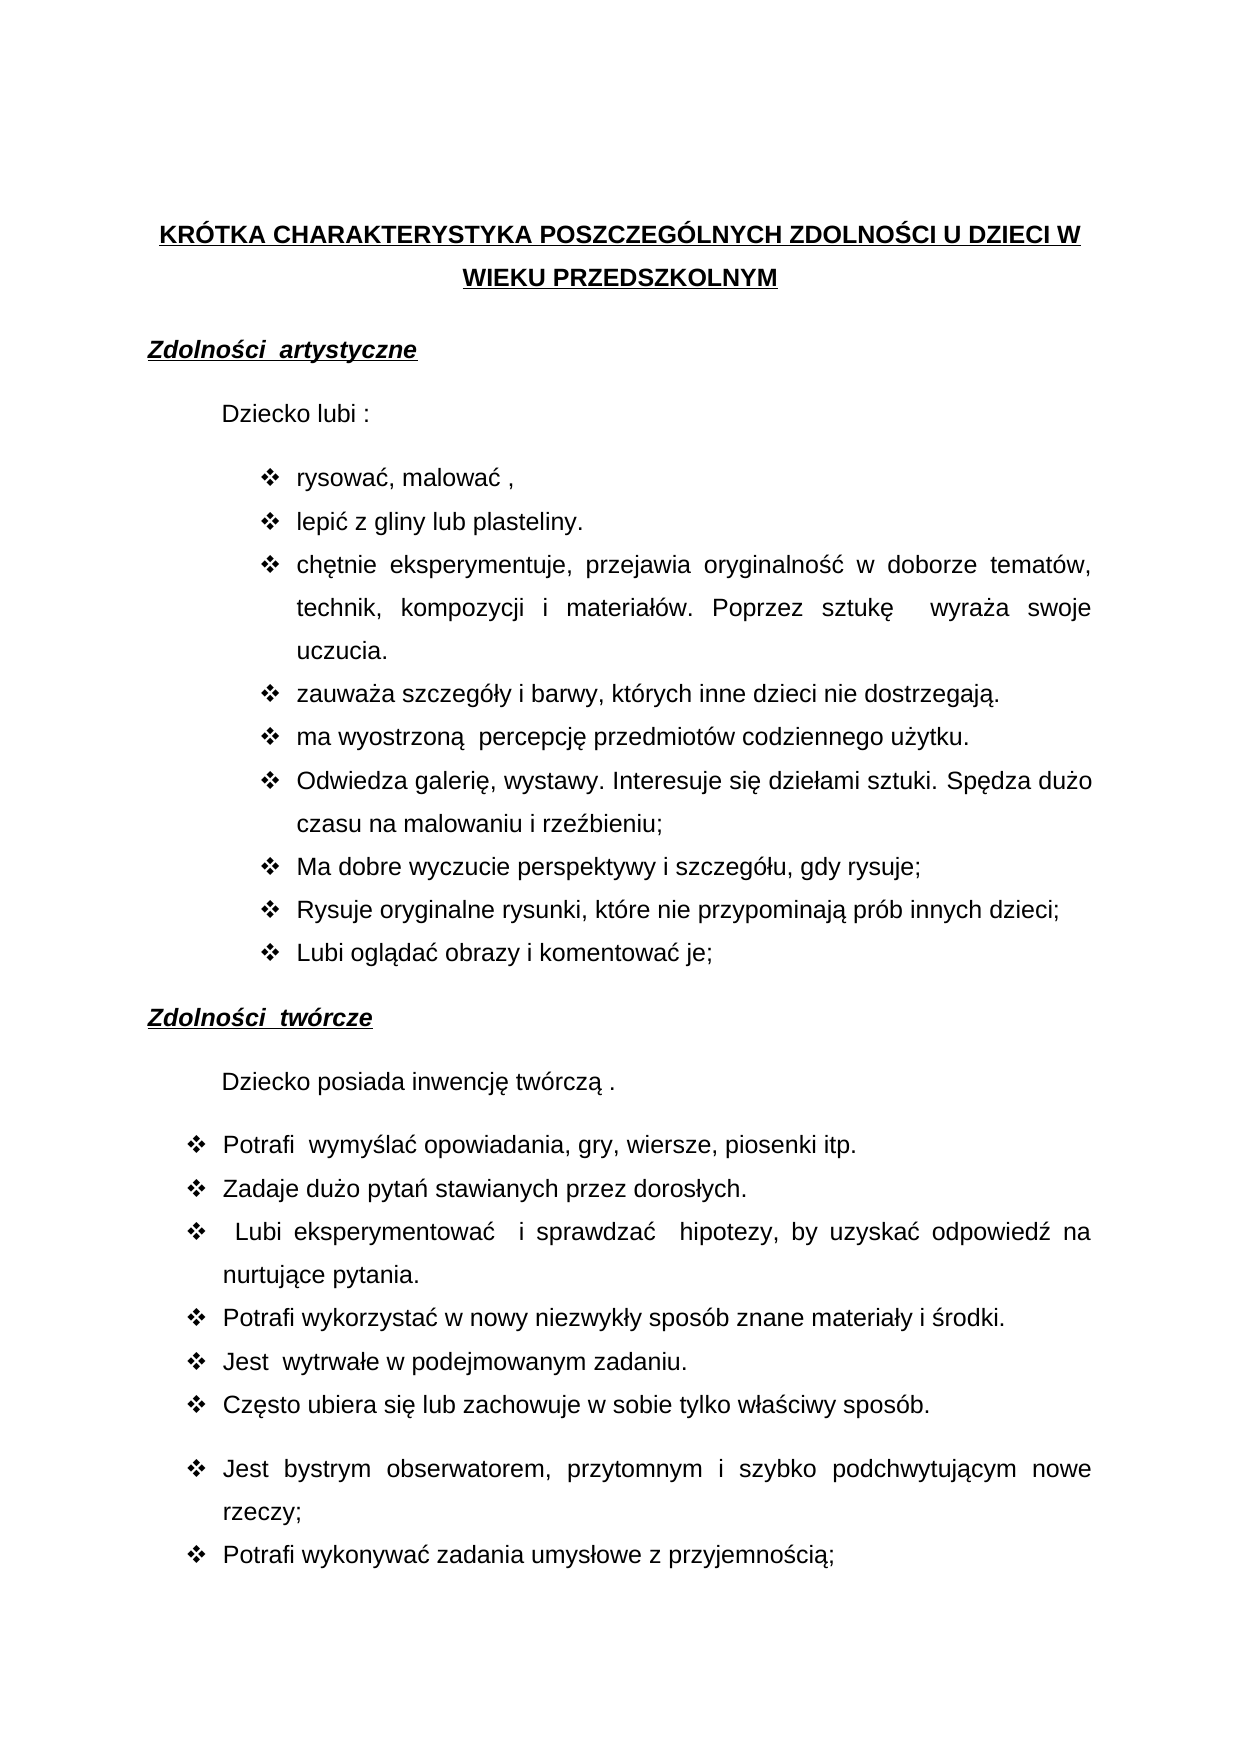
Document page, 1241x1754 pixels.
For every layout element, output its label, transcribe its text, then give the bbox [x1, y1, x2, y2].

text Zdolności artystyczne [148, 335, 1093, 364]
text KRÓTKA CHARAKTERYSTYKA POSZCZEGÓLNYCH ZDOLNOŚCI U DZIECI W WIEKU PRZEDSZKOLNYM [148, 220, 1093, 292]
list zauważa szczegóły i barwy, których inne dzieci nie dostrzegają. [259, 679, 1093, 708]
list Zadaje dużo pytań stawianych przez dorosłych. [185, 1174, 1093, 1202]
list Lubi oglądać obrazy i komentować je; [259, 938, 1093, 967]
list Potrafi wykorzystać w nowy niezwykły sposób znane materiały i środki. [185, 1303, 1093, 1332]
list Rysuje oryginalne rysunki, które nie przypominają prób innych dzieci; [259, 895, 1093, 924]
list Często ubiera się lub zachowuje w sobie tylko właściwy sposób. [185, 1390, 1093, 1418]
list rysować, malować , [259, 463, 1093, 492]
list Potrafi wymyślać opowiadania, gry, wiersze, piosenki itp. [185, 1130, 1093, 1159]
list lepić z gliny lub plasteliny. [259, 506, 1093, 535]
list Lubi eksperymentować i sprawdzać hipotezy, by uzyskać odpowiedź na nurtujące pytania. [185, 1217, 1093, 1289]
list Potrafi wykonywać zadania umysłowe z przyjemnością; [185, 1540, 1093, 1569]
list Jest wytrwałe w podejmowanym zadaniu. [185, 1346, 1093, 1375]
list ma wyostrzoną percepcję przedmiotów codziennego użytku. [259, 722, 1093, 751]
list Ma dobre wyczucie perspektywy i szczegółu, gdy rysuje; [259, 852, 1093, 881]
text Zdolności twórcze [148, 1002, 1093, 1031]
text Dziecko posiada inwencję twórczą . [148, 1066, 1093, 1095]
list Jest bystrym obserwatorem, przytomnym i szybko podchwytującym nowe rzeczy; [185, 1454, 1093, 1526]
text Dziecko lubi : [148, 399, 1093, 428]
list chętnie eksperymentuje, przejawia oryginalność w doborze tematów, technik, kompozycji i materiałów. Poprzez sztukę wyraża swoje uczucia. [259, 550, 1093, 665]
list Odwiedza galerię, wystawy. Interesuje się dziełami sztuki. Spędza dużo czasu na malowaniu i rzeźbieniu; [259, 766, 1093, 838]
